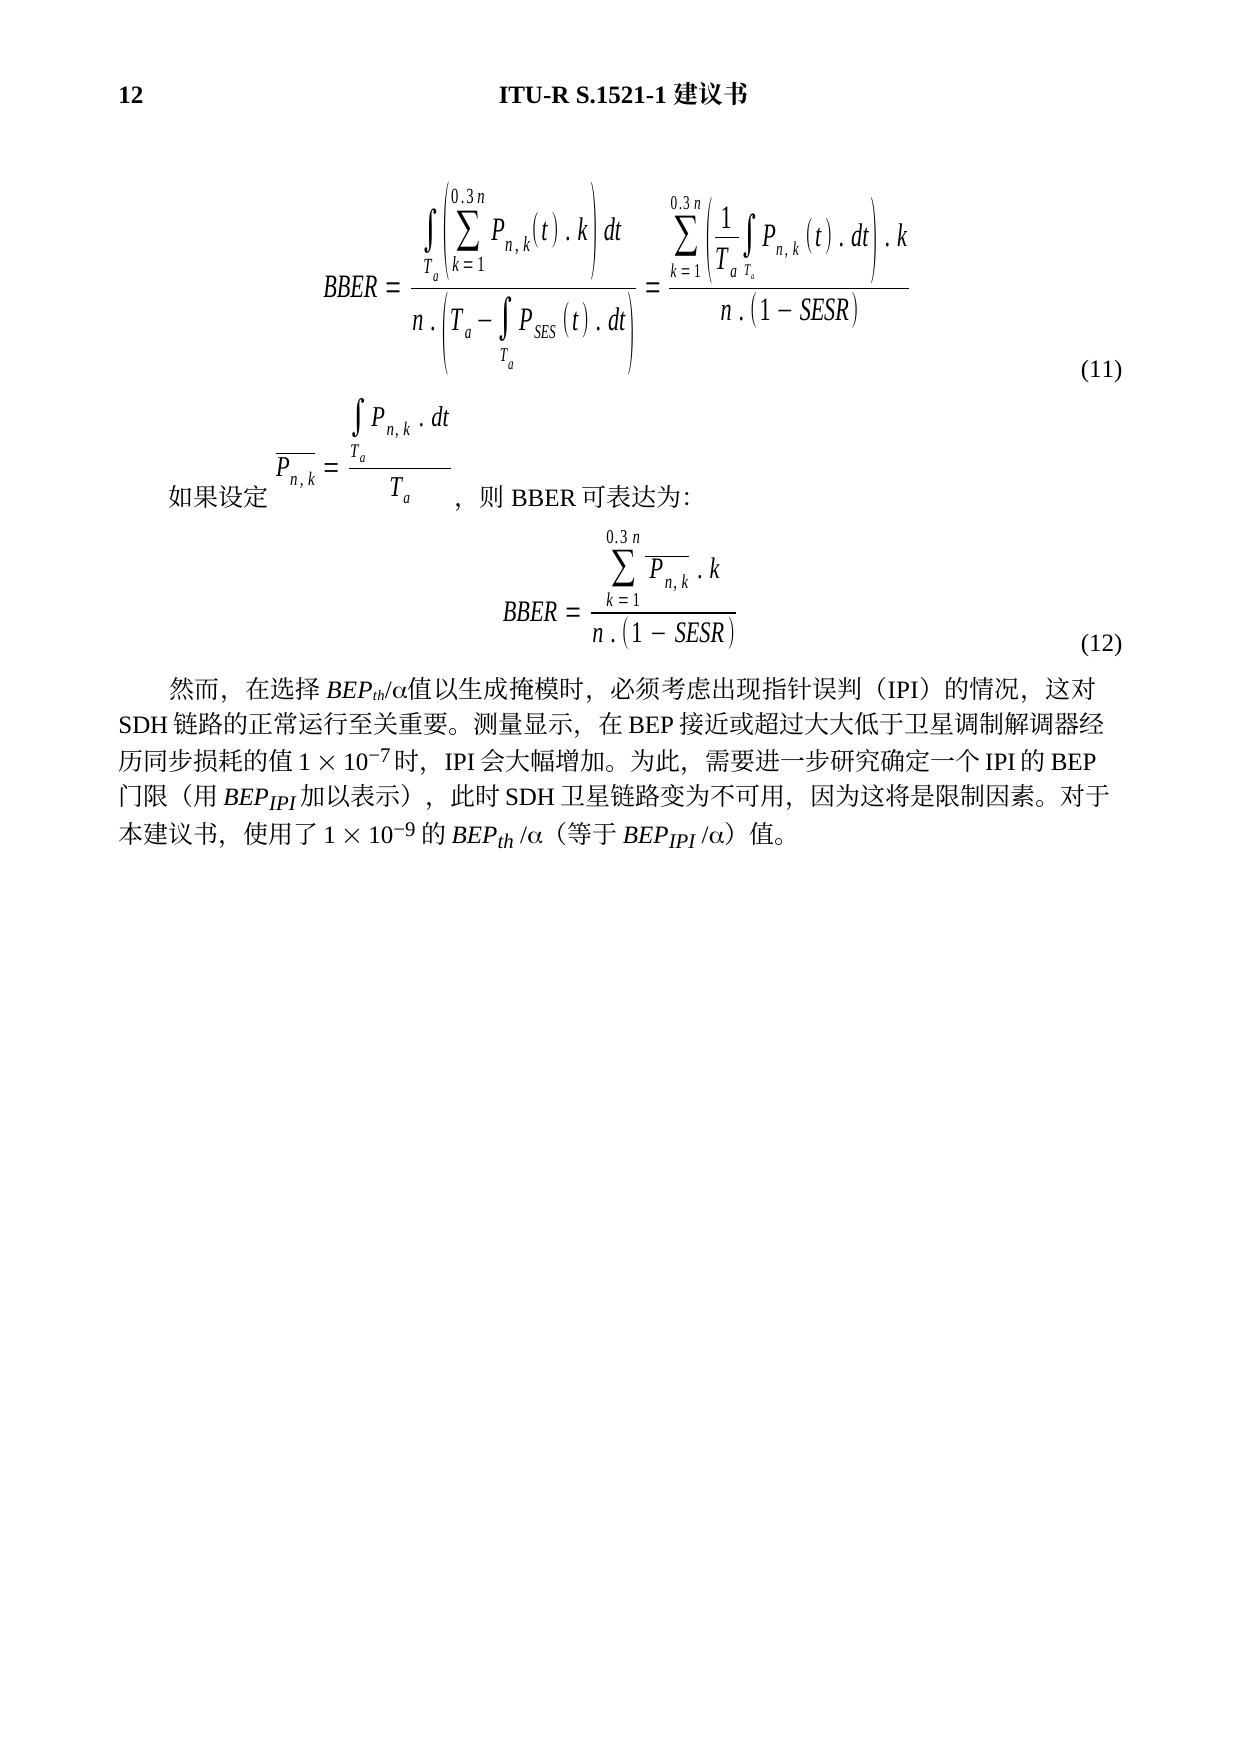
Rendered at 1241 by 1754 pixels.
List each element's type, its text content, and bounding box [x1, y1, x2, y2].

text 然而，在选择BEPth/值以生成掩模时，必须考虑出现指针误判（IPI）的情况，这对SDH链路的正常运行至关重要。测量显示，在BEP接近或超过大大低于卫星调制解调器经历同步损耗的值1 10−7时，IPI会大幅增加。为此，需要进一步研究确定一个IPI的BEP门限（用BEPIPI加以表示），此时SDH卫星链路变为不可用，因为这将是限制因素。对于本建议书，使用了1 10−9 的BEPth /（等于BEPIPI /）值。 [118, 669, 1122, 857]
text (12) [118, 526, 1122, 657]
text (11) [118, 179, 1122, 383]
text 如果设定 ，则 BBER可表达为： [118, 396, 1122, 514]
